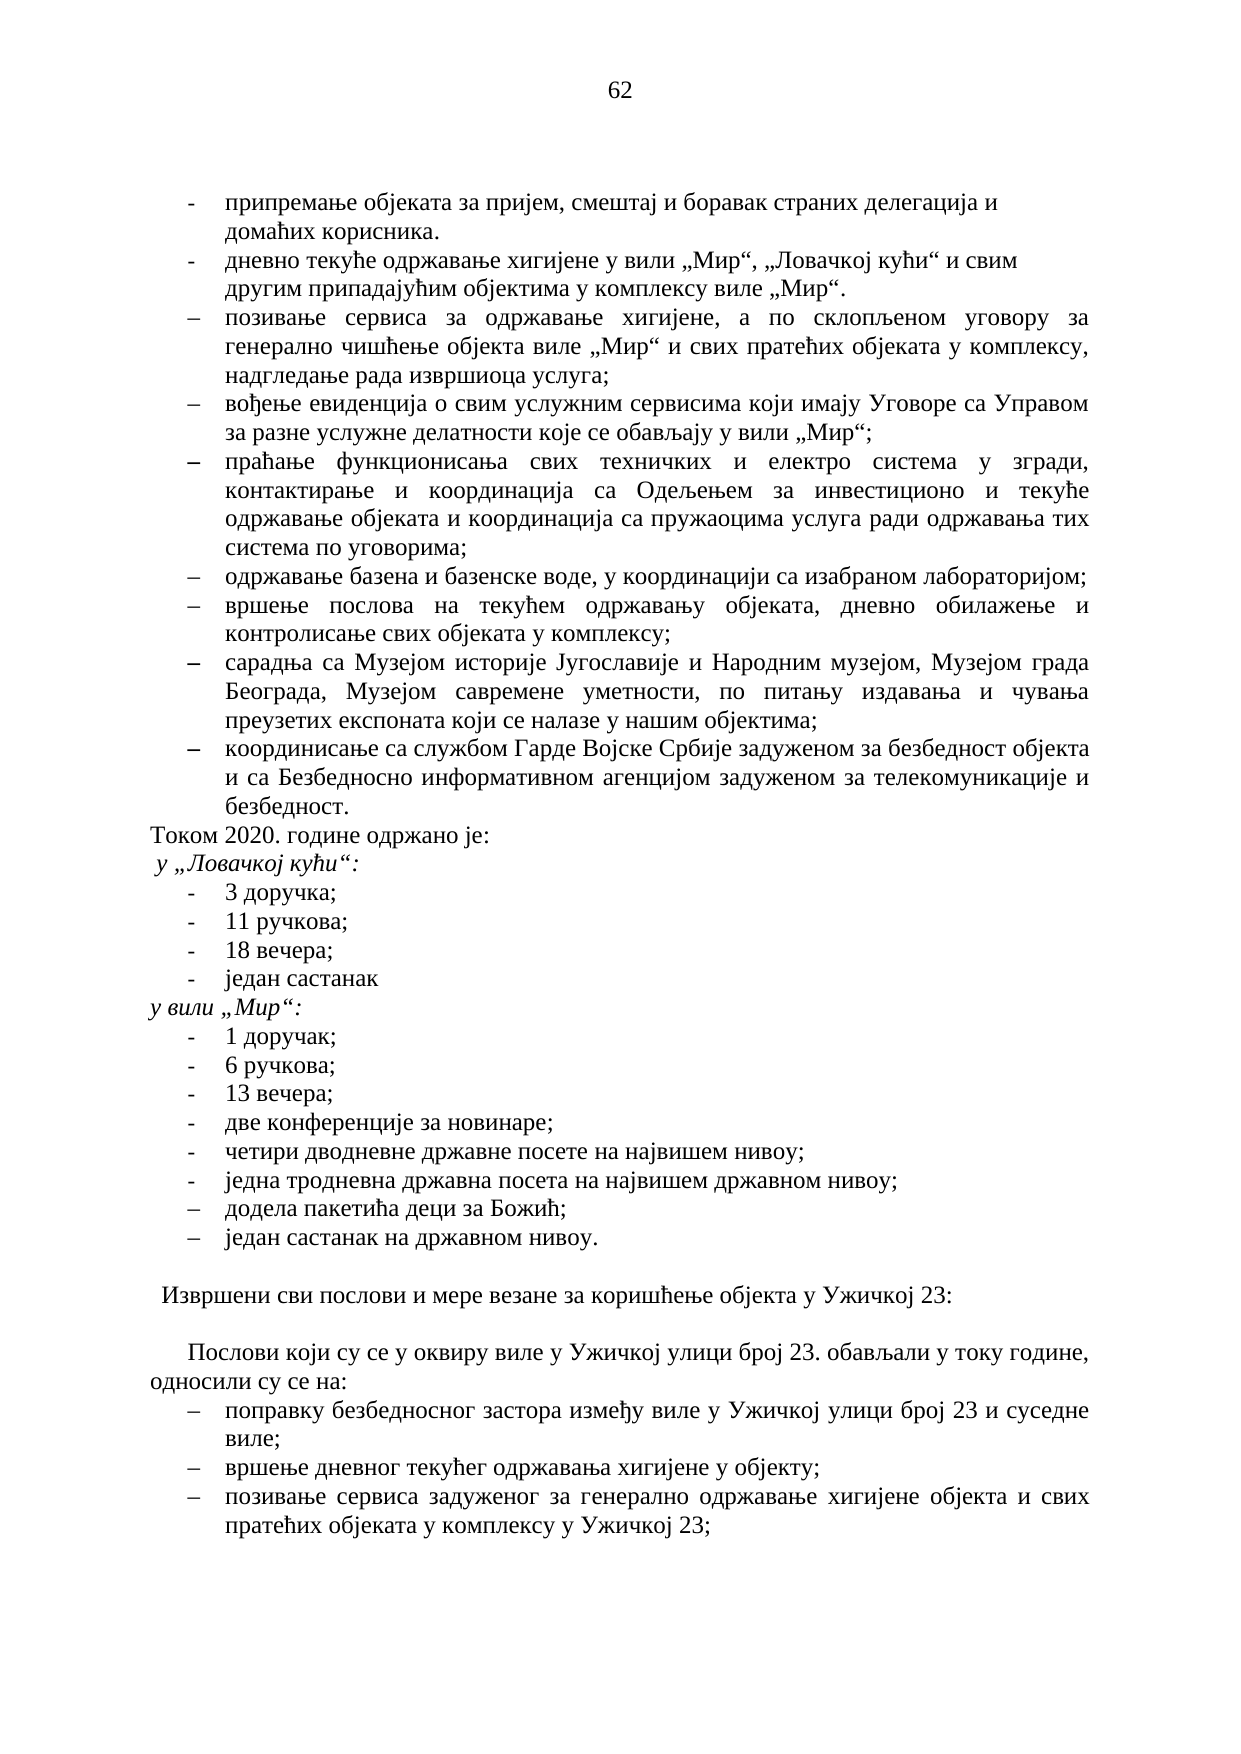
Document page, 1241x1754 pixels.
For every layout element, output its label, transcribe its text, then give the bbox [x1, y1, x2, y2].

list припремање објеката за пријем, смештај и боравак страних делегација и домаћих корисника. [187, 187, 1090, 245]
list 18 вечера; [187, 935, 1090, 963]
list позивање сервиса за одржавање хигијене, а по склопљеном уговору за генерално чишћење објекта виле „Мир“ и свих пратећих објеката у комплексу, надгледање рада извршиоца услуга; [187, 302, 1090, 388]
list 6 ручкова; [187, 1050, 1090, 1078]
list једна тродневнa државнa посетa на највишем државном нивоу; [187, 1165, 1090, 1193]
list 13 вечера; [187, 1078, 1090, 1107]
list вршење послова на текућем одржавању објеката, дневно обилажење и контролисање свих објеката у комплексу; [187, 590, 1090, 647]
list додела пакетића деци за Божић; [187, 1193, 1090, 1222]
list поправку безбедносног застора између виле у Ужичкој улици број 23 и суседне виле; [187, 1395, 1090, 1452]
list координисање са службом Гарде Војске Србије задуженом за безбедност објекта и са Безбедносно информативном агенцијом задуженом за телекомуникације и безбедност. [187, 733, 1090, 820]
list позивање сервиса задуженог за генерално одржавање хигијене објекта и свих пратећих објеката у комплексу у Ужичкој 23; [187, 1481, 1090, 1538]
list вршење дневног текућег одржавања хигијене у објекту; [187, 1452, 1090, 1481]
list вођење евиденција о свим услужним сервисима који имају Уговоре са Управом за разне услужне делатности које се обављају у вили „Мир“; [187, 388, 1090, 446]
table_header Извршени сви послови и мере везане за коришћење објекта у Ужичкој 23: [150, 1280, 1090, 1308]
list сарадња са Музејом историје Југославије и Народним музејом, Музејом града Београда, Музејом савремене уметности, по питању издавања и чувања преузетих експоната који се налазе у нашим објектима; [187, 647, 1090, 733]
list један састанак [187, 963, 1090, 992]
text у „Ловачкој кући“: [150, 848, 1090, 877]
list две конференције за новинаре; [187, 1107, 1090, 1136]
list 3 доручка; [187, 877, 1090, 906]
text у вили „Мир“: [150, 992, 1090, 1021]
list дневно текуће одржавање хигијене у вили „Мир“, „Ловачкој кући“ и свим другим припадајућим објектима у комплексу виле „Мир“. [187, 245, 1090, 302]
text Послови који су се у оквиру виле у Ужичкој улици број 23. обављали у току године, односили су се на: [150, 1337, 1090, 1395]
list 1 доручак; [187, 1021, 1090, 1050]
text Током 2020. године одржано је: [150, 820, 1090, 848]
list четири дводневне државне посете на највишем нивоу; [187, 1136, 1090, 1165]
list одржавање базена и базенске воде, у координацији са изабраном лабораторијом; [187, 561, 1090, 590]
list један састанак на државном нивоу. [187, 1222, 1090, 1251]
list праћање функционисања свих техничких и електро система у згради, контактирање и координација са Одељењем за инвестиционо и текуће одржавање објеката и координација са пружаоцима услуга ради одржавања тих система по уговорима; [187, 446, 1090, 561]
list 11 ручкова; [187, 906, 1090, 935]
